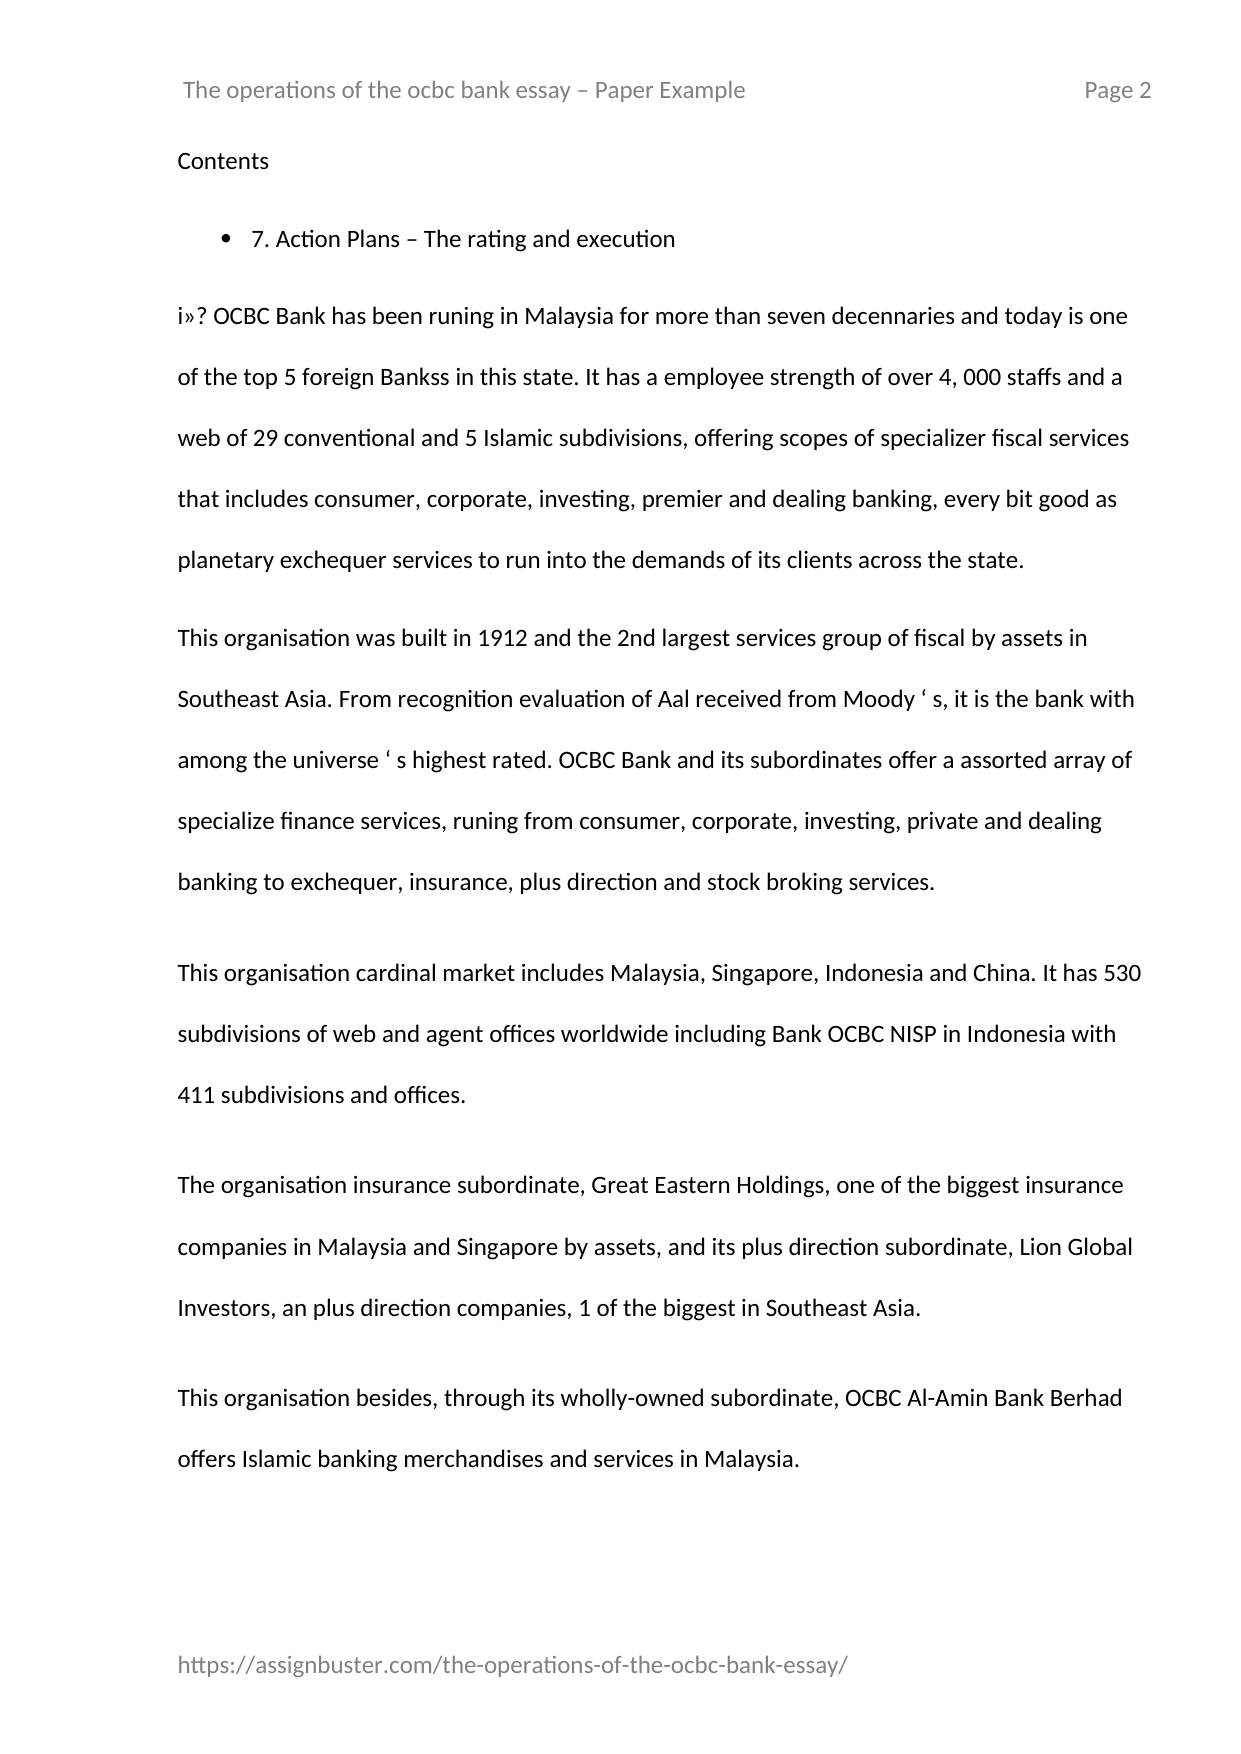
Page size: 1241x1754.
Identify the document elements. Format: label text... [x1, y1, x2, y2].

list 7. Action Plans – The rating and execution [222, 223, 1152, 253]
text The organisation insurance subordinate, Great Eastern Holdings, one of the biggest insurance companies in Malaysia and Singapore by assets, and its plus direction subordinate, Lion Global Investors, an plus direction companies, 1 of the biggest in Southeast Asia. [177, 1169, 1152, 1322]
text This organisation cardinal market includes Malaysia, Singapore, Indonesia and China. It has 530 subdivisions of web and agent offices worldwide including Bank OCBC NISP in Indonesia with 411 subdivisions and offices. [177, 957, 1152, 1109]
text i»? OCBC Bank has been runing in Malaysia for more than seven decennaries and today is one of the top 5 foreign Bankss in this state. It has a employee strength of over 4, 000 staffs and a web of 29 conventional and 5 Islamic subdivisions, offering scopes of specializer fiscal services that includes consumer, corporate, investing, premier and dealing banking, every bit good as planetary exchequer services to run into the demands of its clients across the state. [177, 300, 1152, 575]
text This organisation was built in 1912 and the 2nd largest services group of fiscal by assets in Southeast Asia. From recognition evaluation of Aal received from Moody ‘ s, it is the bank with among the universe ‘ s highest rated. OCBC Bank and its subordinates offer a assorted array of specialize finance services, runing from consumer, corporate, investing, private and dealing banking to exchequer, insurance, plus direction and stock broking services. [177, 622, 1152, 897]
text Contents [177, 145, 1152, 176]
text This organisation besides, through its wholly-owned subordinate, OCBC Al-Amin Bank Berhad offers Islamic banking merchandises and services in Malaysia. [177, 1382, 1152, 1474]
